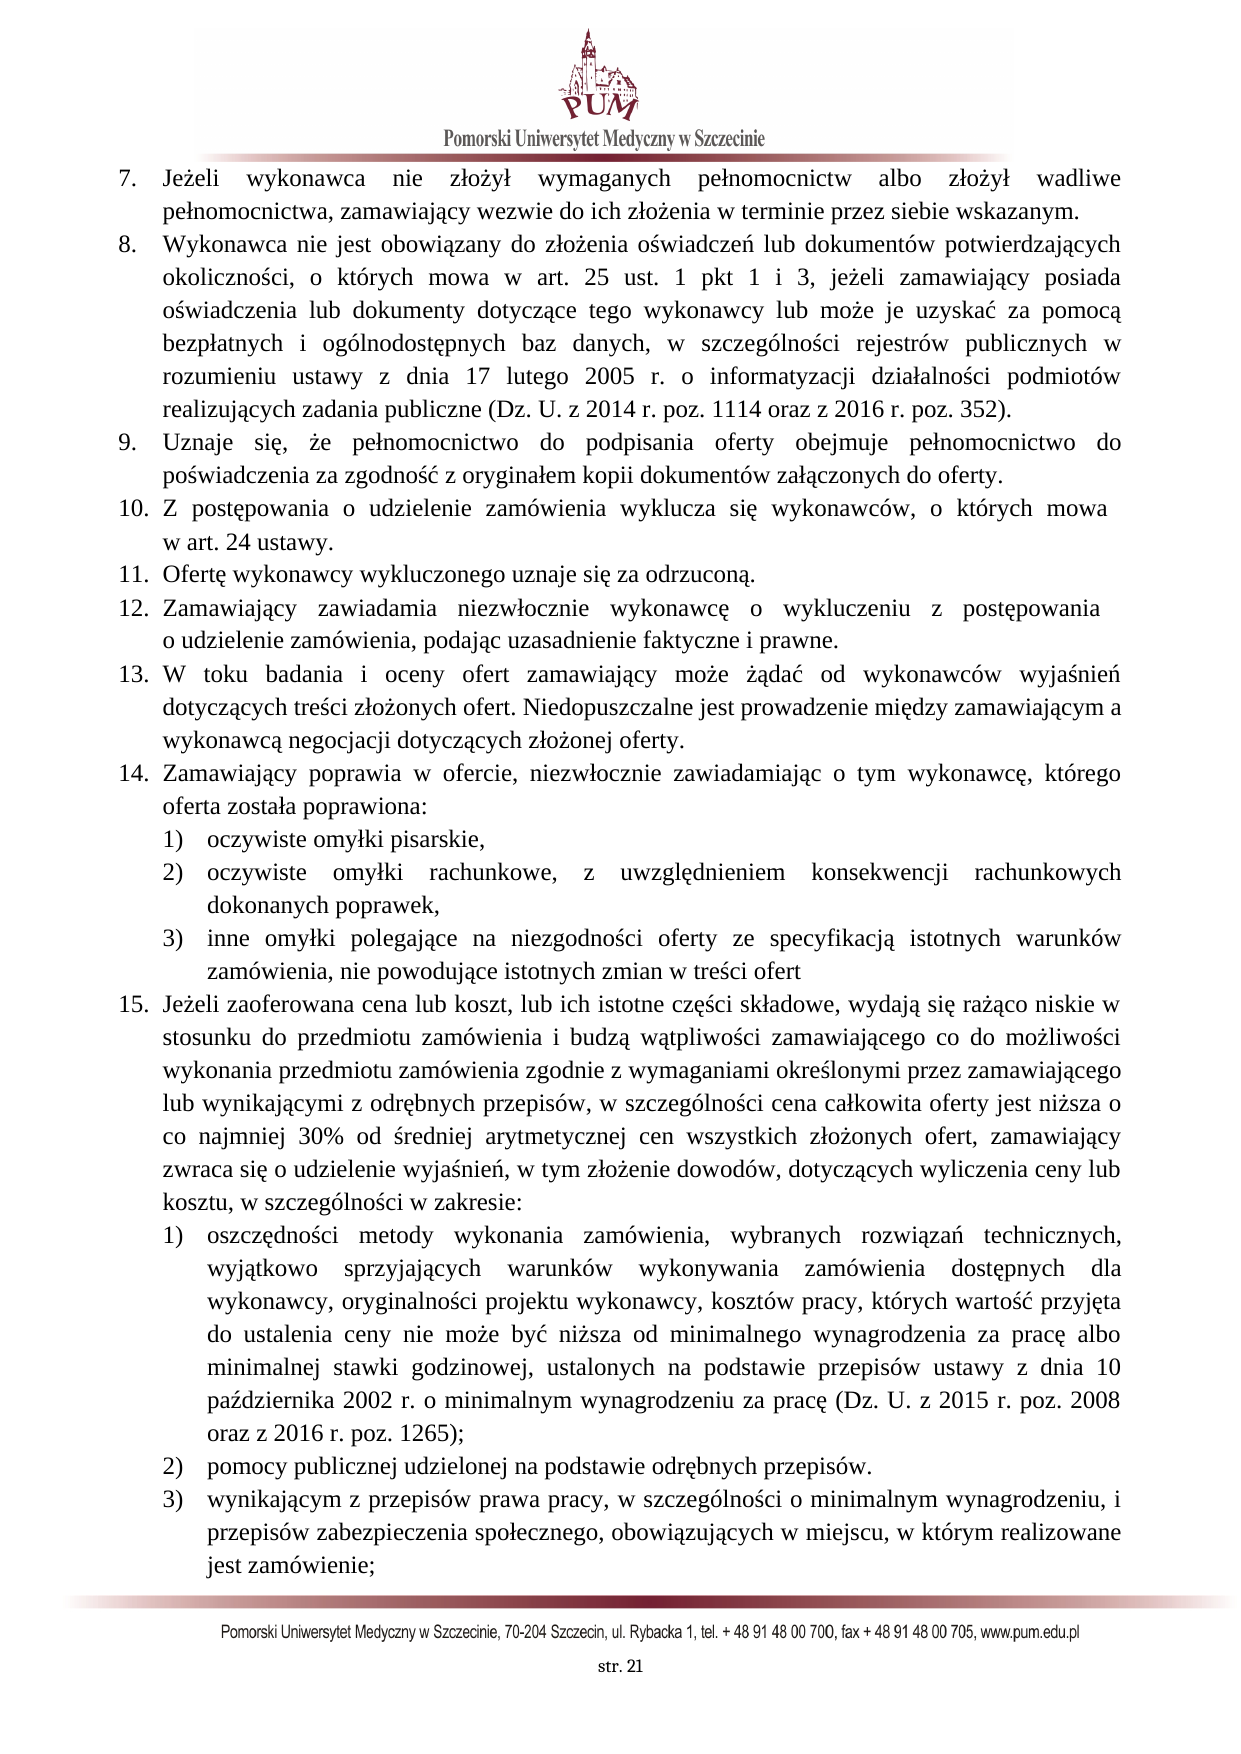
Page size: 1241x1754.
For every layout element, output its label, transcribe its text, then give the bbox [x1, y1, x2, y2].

list Uznaje się, że pełnomocnictwo do podpisania oferty obejmuje pełnomocnictwo do poświadczenia za zgodność z oryginałem kopii dokumentów załączonych do oferty. [118, 427, 1122, 489]
list Wykonawca nie jest obowiązany do złożenia oświadczeń lub dokumentów potwierdzających okoliczności, o których mowa w art. 25 ust. 1 pkt 1 i 3, jeżeli zamawiający posiada oświadczenia lub dokumenty dotyczące tego wykonawcy lub może je uzyskać za pomocą bezpłatnych i ogólnodostępnych baz danych, w szczególności rejestrów publicznych w rozumieniu ustawy z dnia 17 lutego 2005 r. o informatyzacji działalności podmiotów realizujących zadania publiczne (Dz. U. z 2014 r. poz. 1114 oraz z 2016 r. poz. 352). [118, 229, 1122, 423]
list Jeżeli zaoferowana cena lub koszt, lub ich istotne części składowe, wydają się rażąco niskie w stosunku do przedmiotu zamówienia i budzą wątpliwości zamawiającego co do możliwości wykonania przedmiotu zamówienia zgodnie z wymaganiami określonymi przez zamawiającego lub wynikającymi z odrębnych przepisów, w szczególności cena całkowita oferty jest niższa o co najmniej 30% od średniej arytmetycznej cen wszystkich złożonych ofert, zamawiający zwraca się o udzielenie wyjaśnień, w tym złożenie dowodów, dotyczących wyliczenia ceny lub kosztu, w szczególności w zakresie: [118, 989, 1122, 1216]
list W toku badania i oceny ofert zamawiający może żądać od wykonawców wyjaśnień dotyczących treści złożonych ofert. Niedopuszczalne jest prowadzenie między zamawiającym a wykonawcą negocjacji dotyczących złożonej oferty. [118, 659, 1122, 753]
list pomocy publicznej udzielonej na podstawie odrębnych przepisów. [162, 1451, 1122, 1480]
list oszczędności metody wykonania zamówienia, wybranych rozwiązań technicznych, wyjątkowo sprzyjających warunków wykonywania zamówienia dostępnych dla wykonawcy, oryginalności projektu wykonawcy, kosztów pracy, których wartość przyjęta do ustalenia ceny nie może być niższa od minimalnego wynagrodzenia za pracę albo minimalnej stawki godzinowej, ustalonych na podstawie przepisów ustawy z dnia 10 października 2002 r. o minimalnym wynagrodzeniu za pracę (Dz. U. z 2015 r. poz. 2008 oraz z 2016 r. poz. 1265); [162, 1220, 1122, 1447]
list inne omyłki polegające na niezgodności oferty ze specyfikacją istotnych warunków zamówienia, nie powodujące istotnych zmian w treści ofert [162, 923, 1122, 984]
list oczywiste omyłki rachunkowe, z uwzględnieniem konsekwencji rachunkowych dokonanych poprawek, [162, 857, 1122, 918]
list wynikającym z przepisów prawa pracy, w szczególności o minimalnym wynagrodzeniu, i przepisów zabezpieczenia społecznego, obowiązujących w miejscu, w którym realizowane jest zamówienie; [162, 1484, 1122, 1579]
list Z postępowania o udzielenie zamówienia wyklucza się wykonawców, o których mowa w art. 24 ustawy. [118, 493, 1122, 555]
list Zamawiający poprawia w ofercie, niezwłocznie zawiadamiając o tym wykonawcę, którego oferta została poprawiona: [118, 758, 1122, 819]
list oczywiste omyłki pisarskie, [162, 824, 1122, 852]
picture [193, 28, 1015, 162]
picture [58, 1595, 1240, 1642]
list Ofertę wykonawcy wykluczonego uznaje się za odrzuconą. [118, 559, 1122, 588]
list Jeżeli wykonawca nie złożył wymaganych pełnomocnictw albo złożył wadliwe pełnomocnictwa, zamawiający wezwie do ich złożenia w terminie przez siebie wskazanym. [118, 163, 1122, 225]
list Zamawiający zawiadamia niezwłocznie wykonawcę o wykluczeniu z postępowania o udzielenie zamówienia, podając uzasadnienie faktyczne i prawne. [118, 593, 1122, 654]
